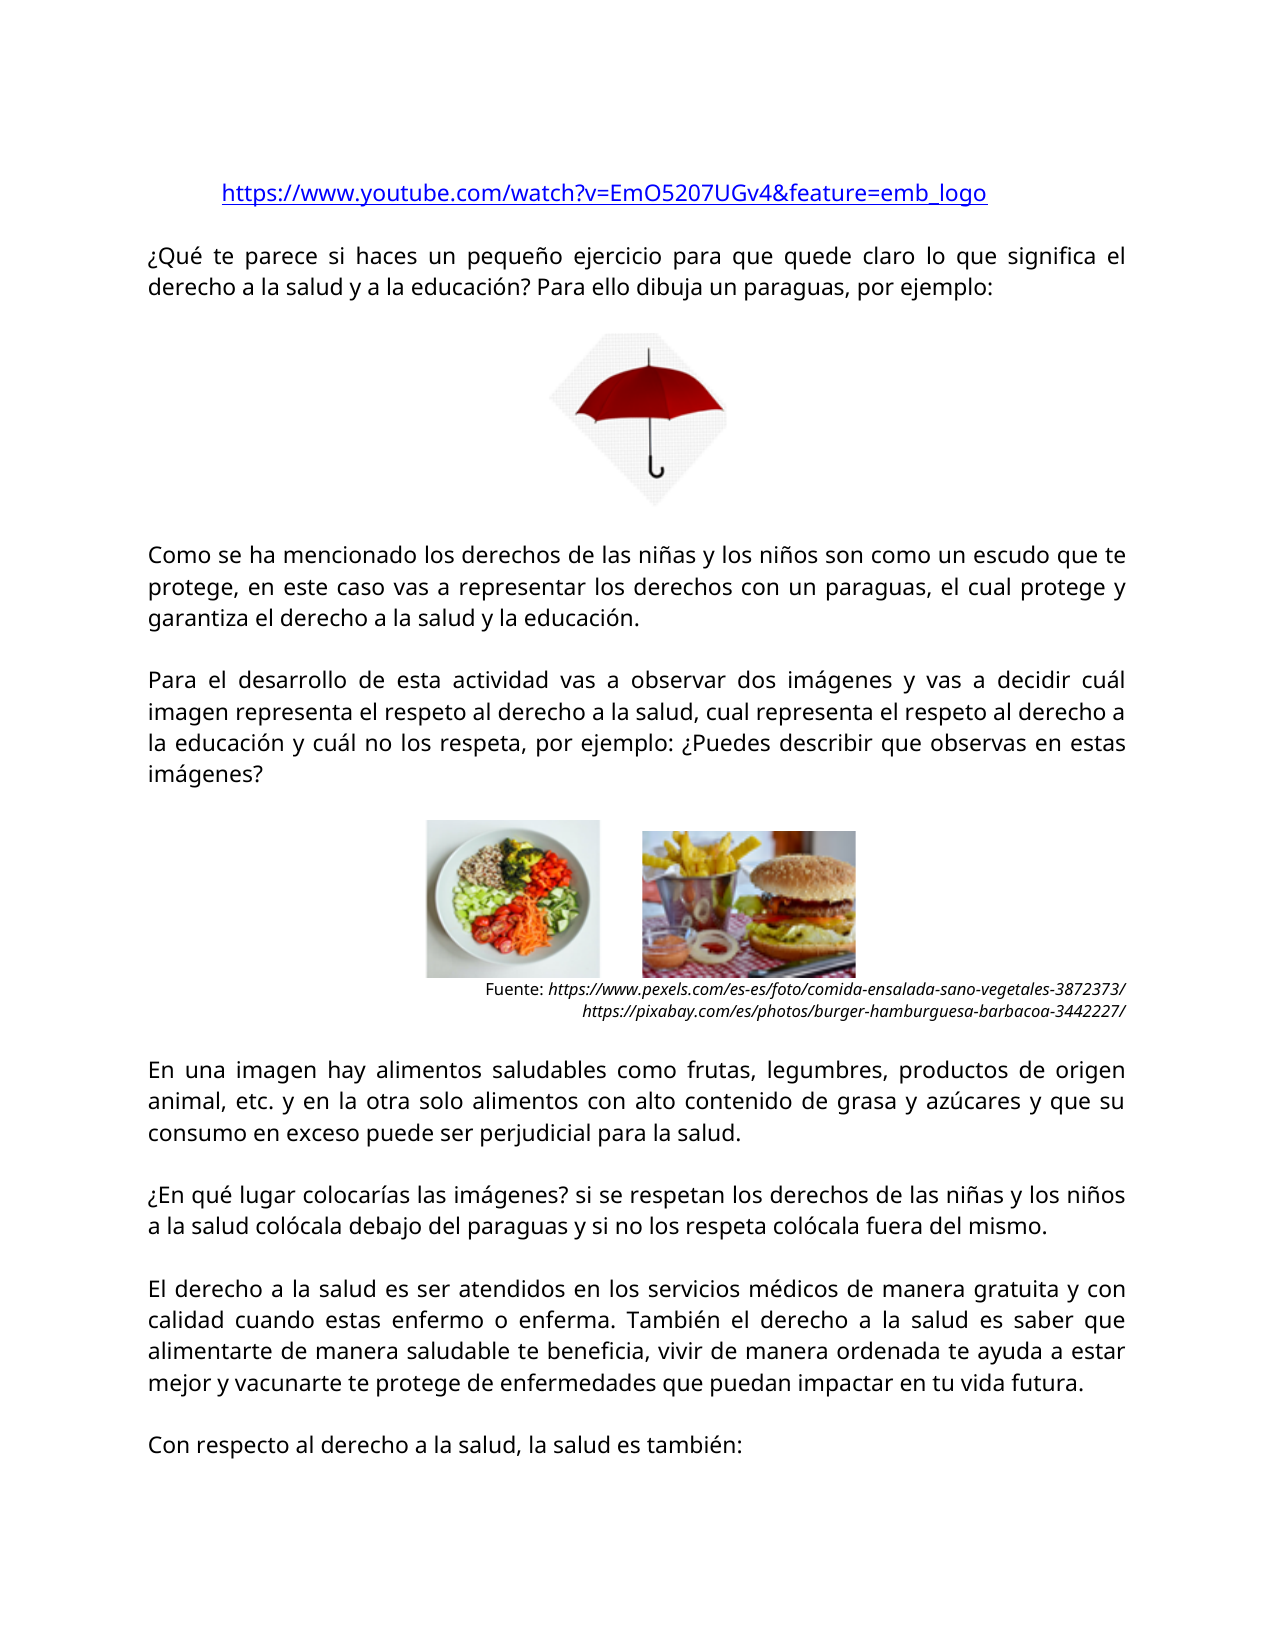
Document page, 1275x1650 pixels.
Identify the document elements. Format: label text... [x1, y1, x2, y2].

text https://www.youtube.com/watch?v=EmO5207UGv4&feature=emb_logo [148, 177, 1127, 208]
picture [642, 831, 856, 978]
picture [548, 333, 727, 508]
picture [419, 820, 607, 978]
text Fuente: https://www.pexels.com/es-es/foto/comida-ensalada-sano-vegetales-3872373/ [148, 977, 1127, 1000]
text Como se ha mencionado los derechos de las niñas y los niños son como un escudo que te protege, en este caso vas a representar los derechos con un paraguas, el cual protege y garantiza el derecho a la salud y la educación. [148, 539, 1127, 633]
text ¿Qué te parece si haces un pequeño ejercicio para que quede claro lo que significa el derecho a la salud y a la educación? Para ello dibuja un paraguas, por ejemplo: [148, 240, 1127, 302]
text Con respecto al derecho a la salud, la salud es también: [148, 1429, 1127, 1460]
text El derecho a la salud es ser atendidos en los servicios médicos de manera gratuita y con calidad cuando estas enfermo o enferma. También el derecho a la salud es saber que alimentarte de manera saludable te beneficia, vivir de manera ordenada te ayuda a estar mejor y vacunarte te protege de enfermedades que puedan impactar en tu vida futura. [148, 1273, 1127, 1398]
text Para el desarrollo de esta actividad vas a observar dos imágenes y vas a decidir cuál imagen representa el respeto al derecho a la salud, cual representa el respeto al derecho a la educación y cuál no los respeta, por ejemplo: ¿Puedes describir que observas en estas imágenes? [148, 664, 1127, 789]
text En una imagen hay alimentos saludables como frutas, legumbres, productos de origen animal, etc. y en la otra solo alimentos con alto contenido de grasa y azúcares y que su consumo en exceso puede ser perjudicial para la salud. [148, 1054, 1127, 1148]
text ¿En qué lugar colocarías las imágenes? si se respetan los derechos de las niñas y los niños a la salud colócala debajo del paraguas y si no los respeta colócala fuera del mismo. [148, 1179, 1127, 1242]
text https://pixabay.com/es/photos/burger-hamburguesa-barbacoa-3442227/ [148, 1000, 1127, 1023]
